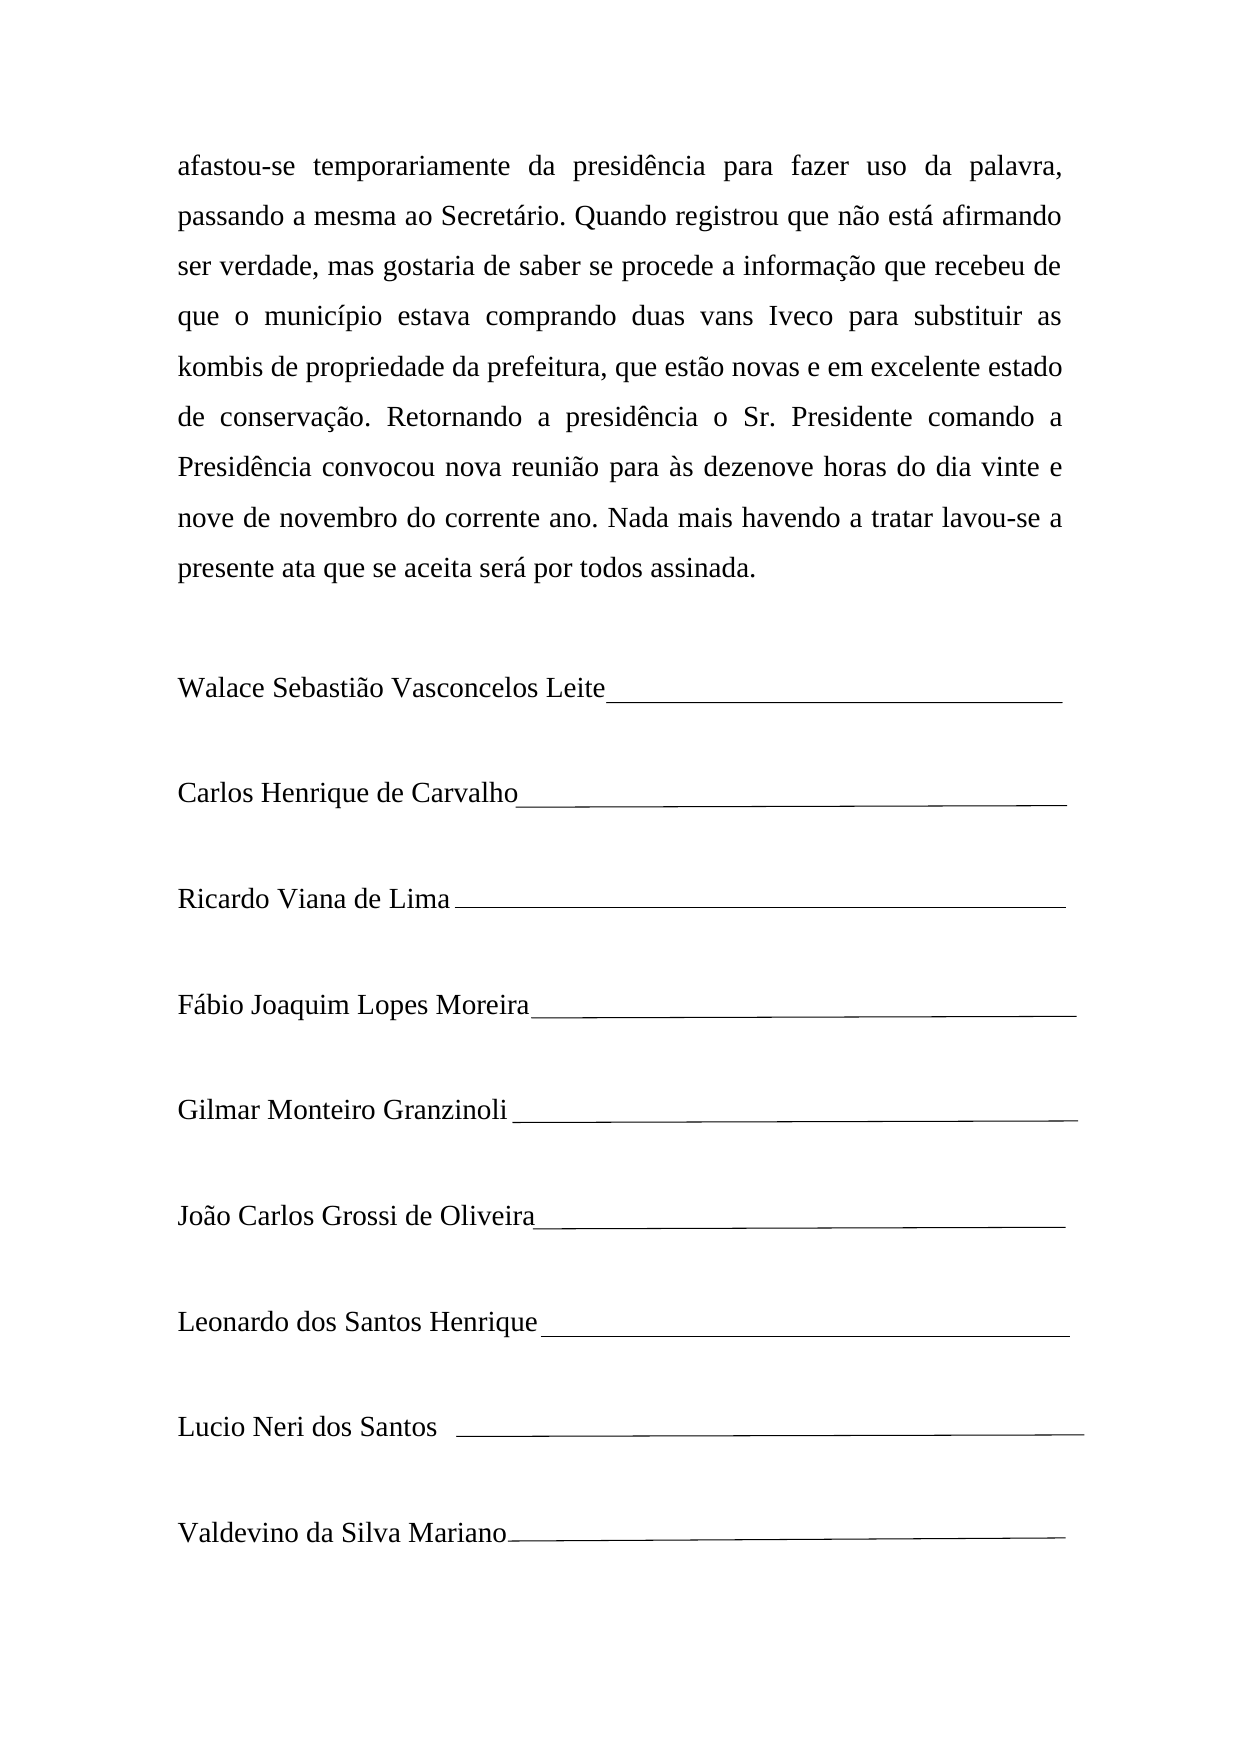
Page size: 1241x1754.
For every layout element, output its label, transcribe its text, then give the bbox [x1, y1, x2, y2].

text Leonardo dos Santos Henrique [177, 1304, 1063, 1337]
text Ricardo Viana de Lima [177, 881, 1063, 915]
text Walace Sebastião Vasconcelos Leite [177, 670, 1063, 703]
text Valdevino da Silva Mariano [177, 1515, 1063, 1548]
text João Carlos Grossi de Oliveira [177, 1198, 1063, 1232]
text Carlos Henrique de Carvalho [177, 776, 1063, 809]
text Fábio Joaquim Lopes Moreira [177, 987, 1063, 1020]
text Gilmar Monteiro Granzinoli [177, 1092, 1063, 1126]
text Lucio Neri dos Santos [177, 1409, 1063, 1443]
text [177, 148, 1063, 584]
